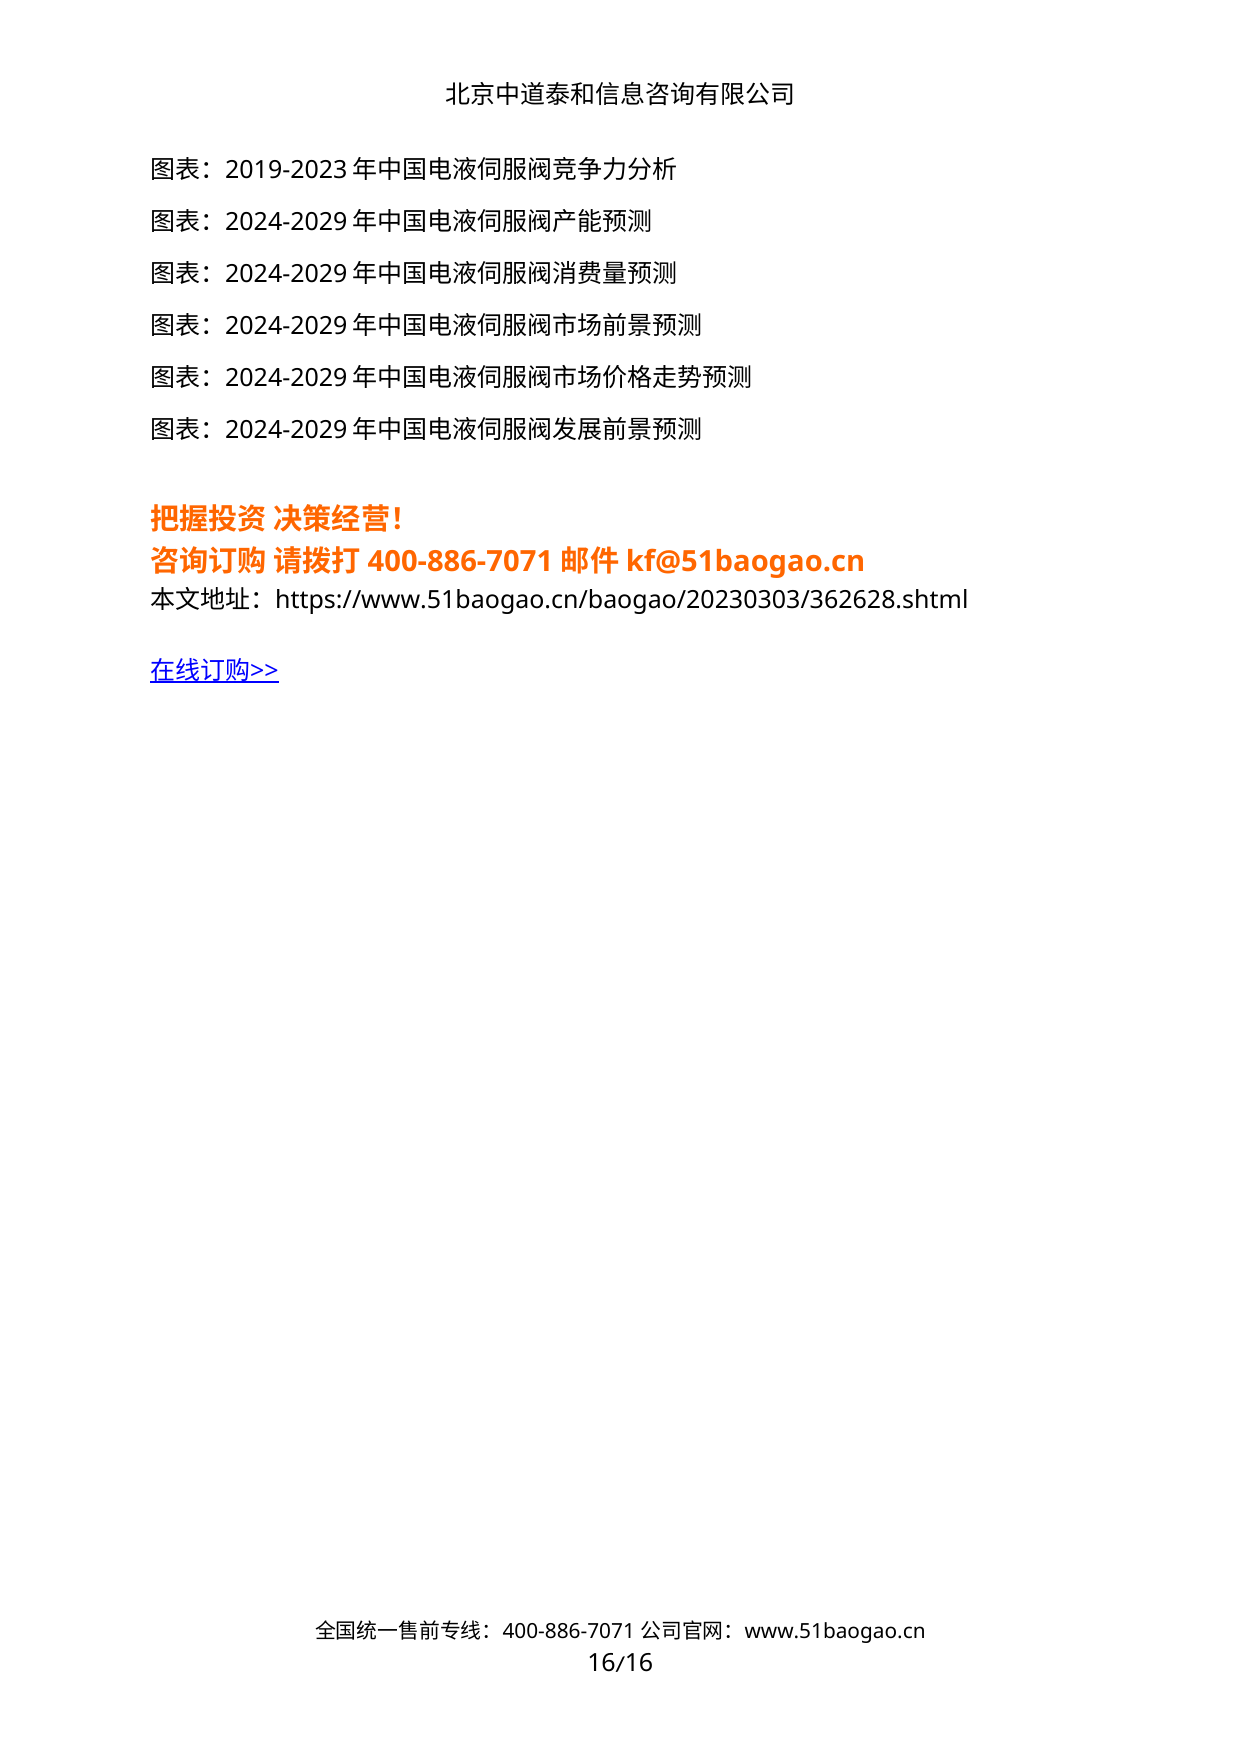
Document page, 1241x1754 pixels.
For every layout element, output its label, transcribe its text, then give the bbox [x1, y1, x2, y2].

text 把握投资 决策经营！咨询订购 请拨打 400-886-7071 邮件 kf@51baogao.cn本文地址：https://www.51baogao.cn/baogao/20230303/362628.shtml [150, 461, 1090, 616]
text 图表：2024-2029年中国电液伺服阀产能预测 [150, 202, 1090, 238]
text 图表：2024-2029年中国电液伺服阀市场前景预测 [150, 306, 1090, 342]
text 图表：2019-2023年中国电液伺服阀竞争力分析 [150, 150, 1090, 186]
text 图表：2024-2029年中国电液伺服阀发展前景预测 [150, 409, 1090, 446]
text 图表：2024-2029年中国电液伺服阀市场价格走势预测 [150, 357, 1090, 394]
text 图表：2024-2029年中国电液伺服阀消费量预测 [150, 254, 1090, 290]
text 在线订购>> [150, 616, 1090, 687]
